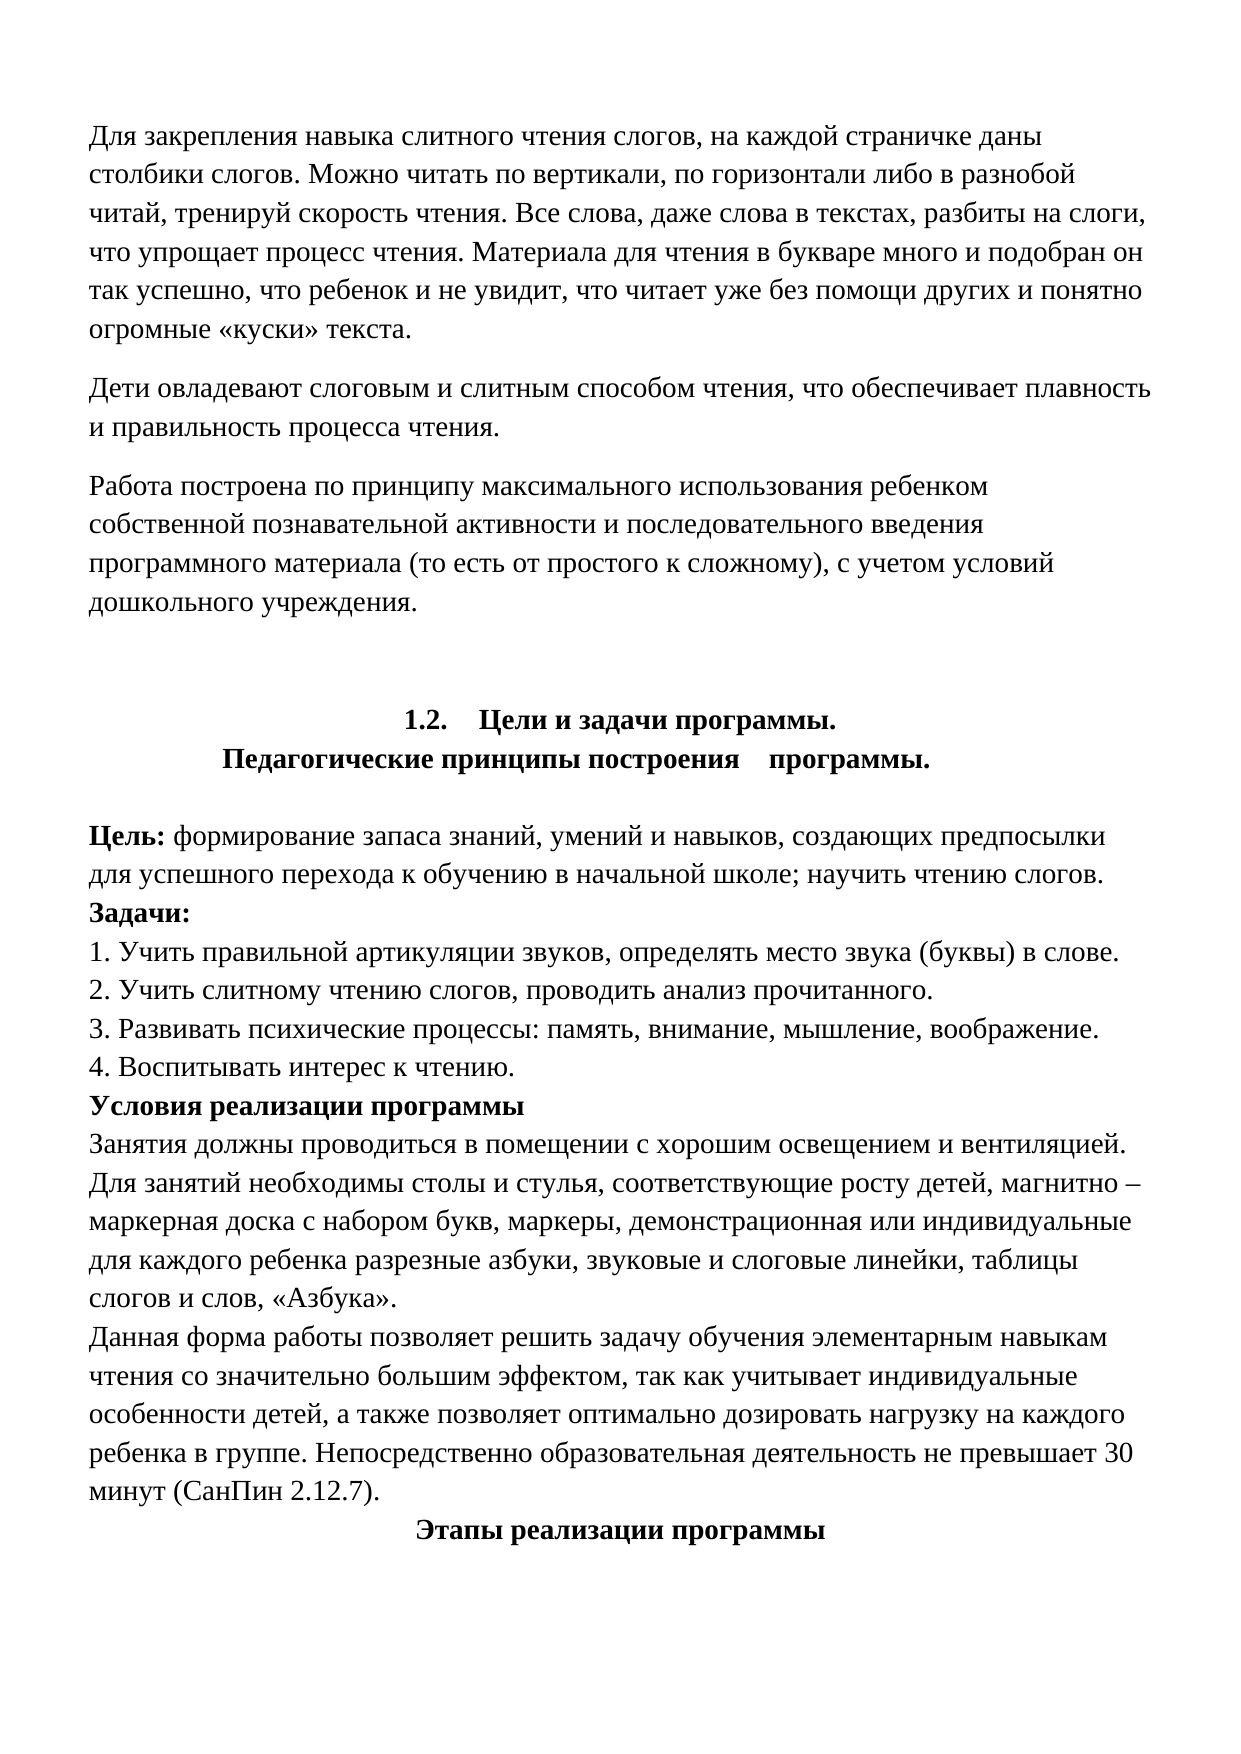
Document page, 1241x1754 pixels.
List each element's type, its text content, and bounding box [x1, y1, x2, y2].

text Для закрепления навыка слитного чтения слогов, на каждой страничке даны столбики слогов. Можно читать по вертикали, по горизонтали либо в разнобой читай, тренируй скорость чтения. Все слова, даже слова в текстах, разбиты на слоги, что упрощает процесс чтения. Материала для чтения в букваре много и подобран он так успешно, что ребенок и не увидит, что читает уже без помощи других и понятно огромные «куски» текста. [89, 118, 1152, 344]
list Условия реализации программы [89, 1088, 1152, 1121]
list Педагогические принципы построения программы. [164, 741, 1152, 774]
list 1. Учить правильной артикуляции звуков, определять место звука (буквы) в слове. [89, 934, 1152, 967]
list Этапы реализации программы [89, 1512, 1152, 1545]
list Занятия должны проводиться в помещении с хорошим освещением и вентиляцией. Для занятий необходимы столы и стулья, соответствующие росту детей, магнитно – маркерная доска с набором букв, маркеры, демонстрационная или индивидуальные для каждого ребенка разрезные азбуки, звуковые и слоговые линейки, таблицы слогов и слов, «Азбука». [89, 1126, 1152, 1314]
list 2. Учить слитному чтению слогов, проводить анализ прочитанного. [89, 972, 1152, 1006]
list Цели и задачи программы. [89, 702, 1152, 736]
list 3. Развивать психические процессы: память, внимание, мышление, воображение. [89, 1011, 1152, 1044]
text Работа построена по принципу максимального использования ребенком собственной познавательной активности и последовательного введения программного материала (то есть от простого к сложному), с учетом условий дошкольного учреждения. [89, 468, 1152, 617]
list Задачи: [89, 895, 1152, 929]
list 4. Воспитывать интерес к чтению. [89, 1049, 1152, 1083]
list Данная форма работы позволяет решить задачу обучения элементарным навыкам чтения со значительно большим эффектом, так как учитывает индивидуальные особенности детей, а также позволяет оптимально дозировать нагрузку на каждого ребенка в группе. Непосредственно образовательная деятельность не превышает 30 минут (СанПин 2.12.7). [89, 1319, 1152, 1507]
list Цель: формирование запаса знаний, умений и навыков, создающих предпосылки для успешного перехода к обучению в начальной школе; научить чтению слогов. [89, 818, 1152, 890]
text Дети овладевают слоговым и слитным способом чтения, что обеспечивает плавность и правильность процесса чтения. [89, 370, 1152, 442]
